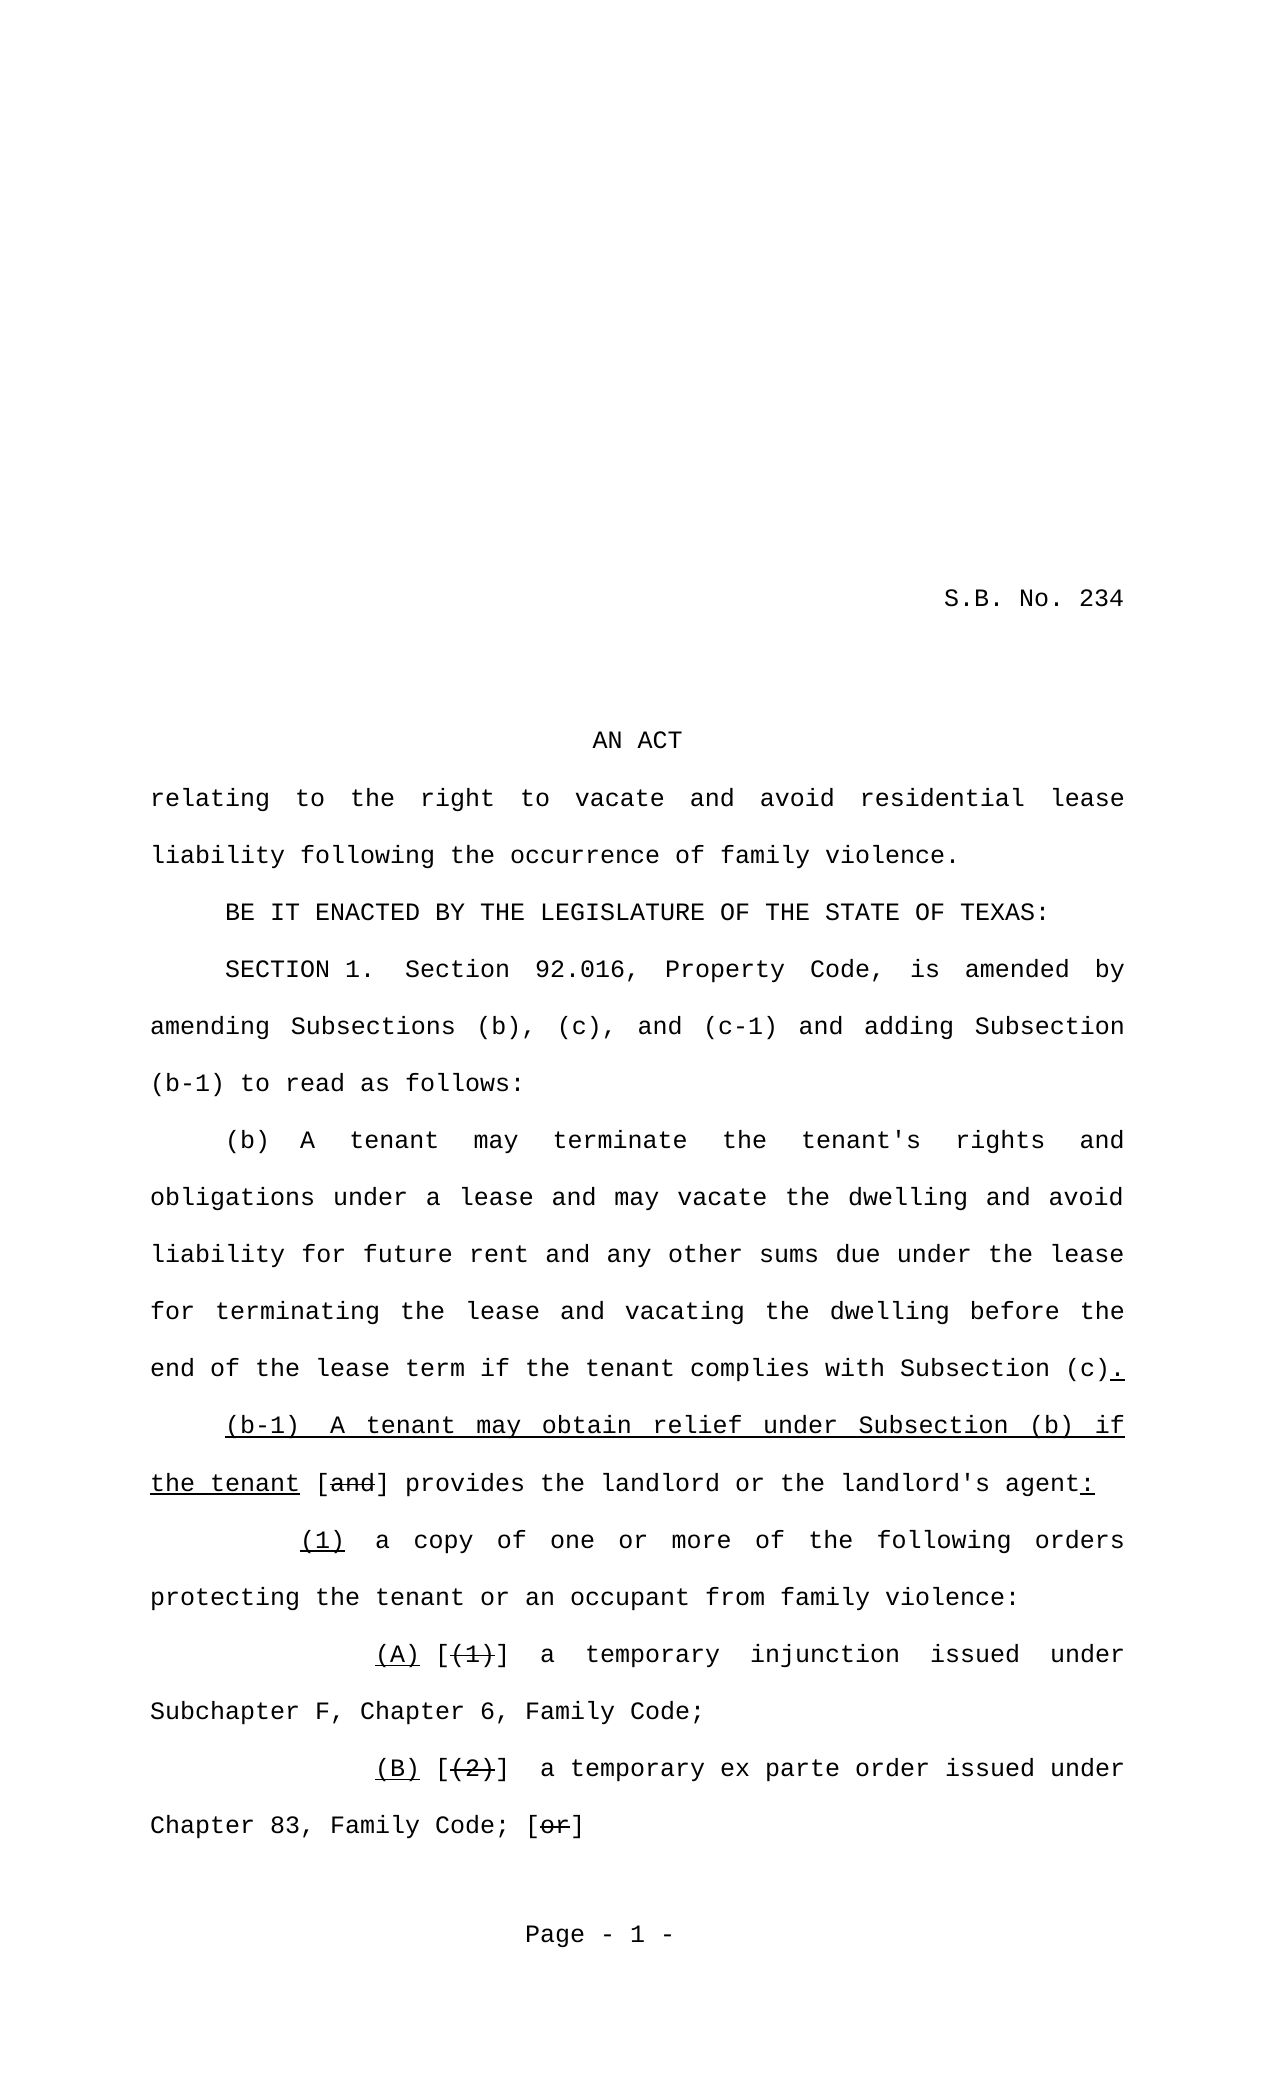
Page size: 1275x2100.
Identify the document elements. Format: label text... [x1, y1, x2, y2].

text SECTION 1. Section 92.016, Property Code, is amended by amending Subsections (b), (c), and (c-1) and adding Subsection (b-1) to read as follows: [150, 956, 1125, 1099]
text relating to the right to vacate and avoid residential lease liability following the occurrence of family violence. [150, 785, 1125, 871]
text BE IT ENACTED BY THE LEGISLATURE OF THE STATE OF TEXAS: [150, 899, 1125, 928]
text (B) [(2)] a temporary ex parte order issued under Chapter 83, Family Code; [or] [150, 1755, 1125, 1841]
text (A) [(1)] a temporary injunction issued under Subchapter F, Chapter 6, Family Code; [150, 1641, 1125, 1727]
text (b) A tenant may terminate the tenant's rights and obligations under a lease and may vacate the dwelling and avoid liability for future rent and any other sums due under the lease for terminating the lease and vacating the dwelling before the end of the lease term if the tenant complies with Subsection (c). [150, 1127, 1125, 1384]
text (1) a copy of one or more of the following orders protecting the tenant or an occupant from family violence: [150, 1527, 1125, 1613]
text (b-1) A tenant may obtain relief under Subsection (b) if the tenant [and] provides the landlord or the landlord's agent: [150, 1413, 1125, 1498]
text S.B. No. 234 [150, 585, 1125, 614]
text AN ACT [150, 728, 1125, 756]
